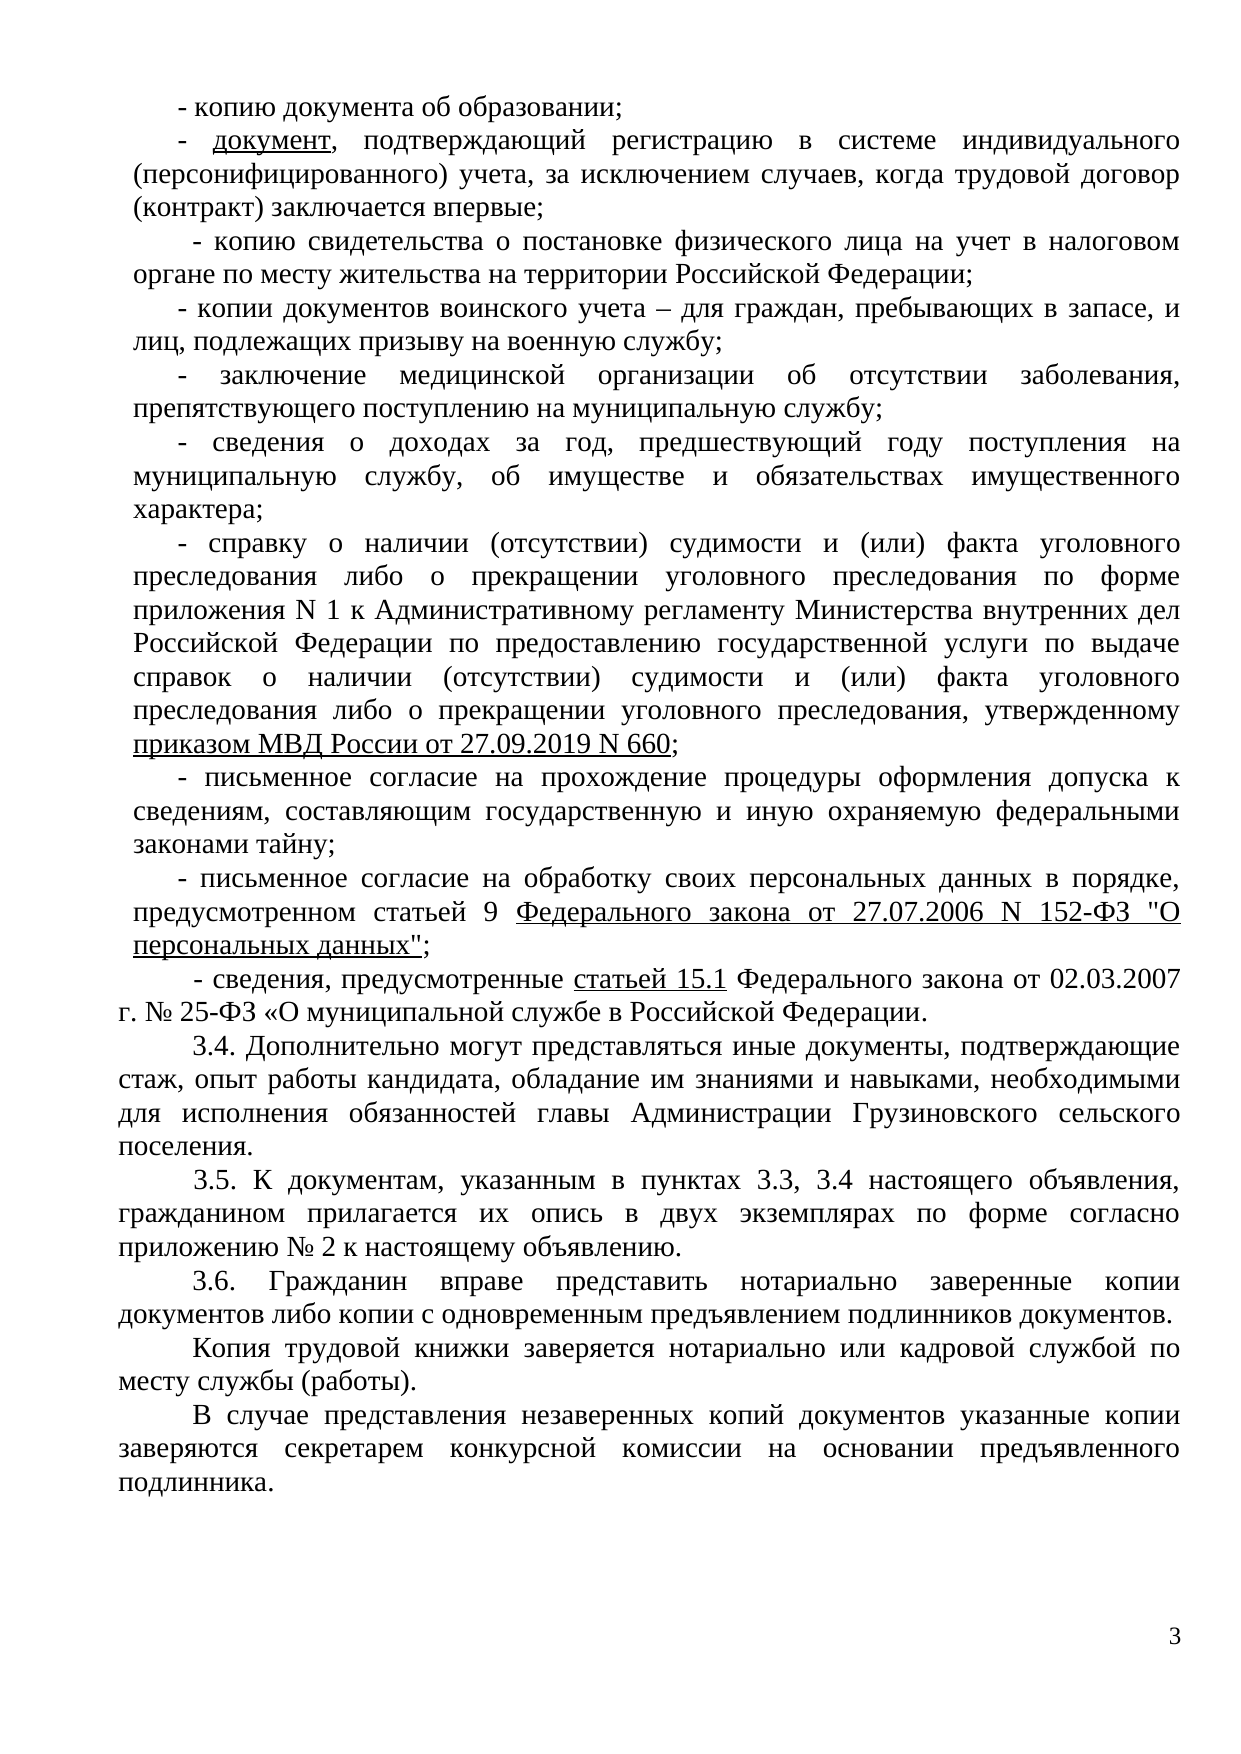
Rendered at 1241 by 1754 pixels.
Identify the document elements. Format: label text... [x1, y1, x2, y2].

text - заключение медицинской организации об отсутствии заболевания, препятствующего поступлению на муниципальную службу; [133, 357, 1181, 424]
text - копию свидетельства о постановке физического лица на учет в налоговом органе по месту жительства на территории Российской Федерации; [133, 223, 1181, 290]
text 3.5. К документам, указанным в пунктах 3.3, 3.4 настоящего объявления, гражданином прилагается их опись в двух экземплярах по форме согласно приложению № 2 к настоящему объявлению. [118, 1162, 1181, 1263]
text 3.6. Гражданин вправе представить нотариально заверенные копии документов либо копии с одновременным предъявлением подлинников документов. [118, 1263, 1181, 1330]
text - справку о наличии (отсутствии) судимости и (или) факта уголовного преследования либо о прекращении уголовного преследования по форме приложения N 1 к Административному регламенту Министерства внутренних дел Российской Федерации по предоставлению государственной услуги по выдаче справок о наличии (отсутствии) судимости и (или) факта уголовного преследования либо о прекращении уголовного преследования, утвержденному приказом МВД России от 27.09.2019 N 660; [133, 525, 1181, 759]
text - документ, подтверждающий регистрацию в системе индивидуального (персонифицированного) учета, за исключением случаев, когда трудовой договор (контракт) заключается впервые; [133, 122, 1181, 223]
text Копия трудовой книжки заверяется нотариально или кадровой службой по месту службы (работы). [118, 1330, 1181, 1397]
text - сведения о доходах за год, предшествующий году поступления на муниципальную службу, об имуществе и обязательствах имущественного характера; [133, 424, 1181, 525]
text 3.4. Дополнительно могут представляться иные документы, подтверждающие стаж, опыт работы кандидата, обладание им знаниями и навыками, необходимыми для исполнения обязанностей главы Администрации Грузиновского сельского поселения. [118, 1028, 1181, 1162]
text - письменное согласие на обработку своих персональных данных в порядке, предусмотренном статьей 9 Федерального закона от 27.07.2006 N 152-ФЗ "О персональных данных"; [133, 860, 1181, 961]
text - копию документа об образовании; [177, 89, 1181, 122]
text - сведения, предусмотренные статьей 15.1 Федерального закона от 02.03.2007 г. № 25-ФЗ «О муниципальной службе в Российской Федерации. [118, 961, 1181, 1028]
text - письменное согласие на прохождение процедуры оформления допуска к сведениям, составляющим государственную и иную охраняемую федеральными законами тайну; [133, 759, 1181, 860]
text - копии документов воинского учета – для граждан, пребывающих в запасе, и лиц, подлежащих призыву на военную службу; [133, 290, 1181, 357]
text В случае представления незаверенных копий документов указанные копии заверяются секретарем конкурсной комиссии на основании предъявленного подлинника. [118, 1397, 1181, 1497]
